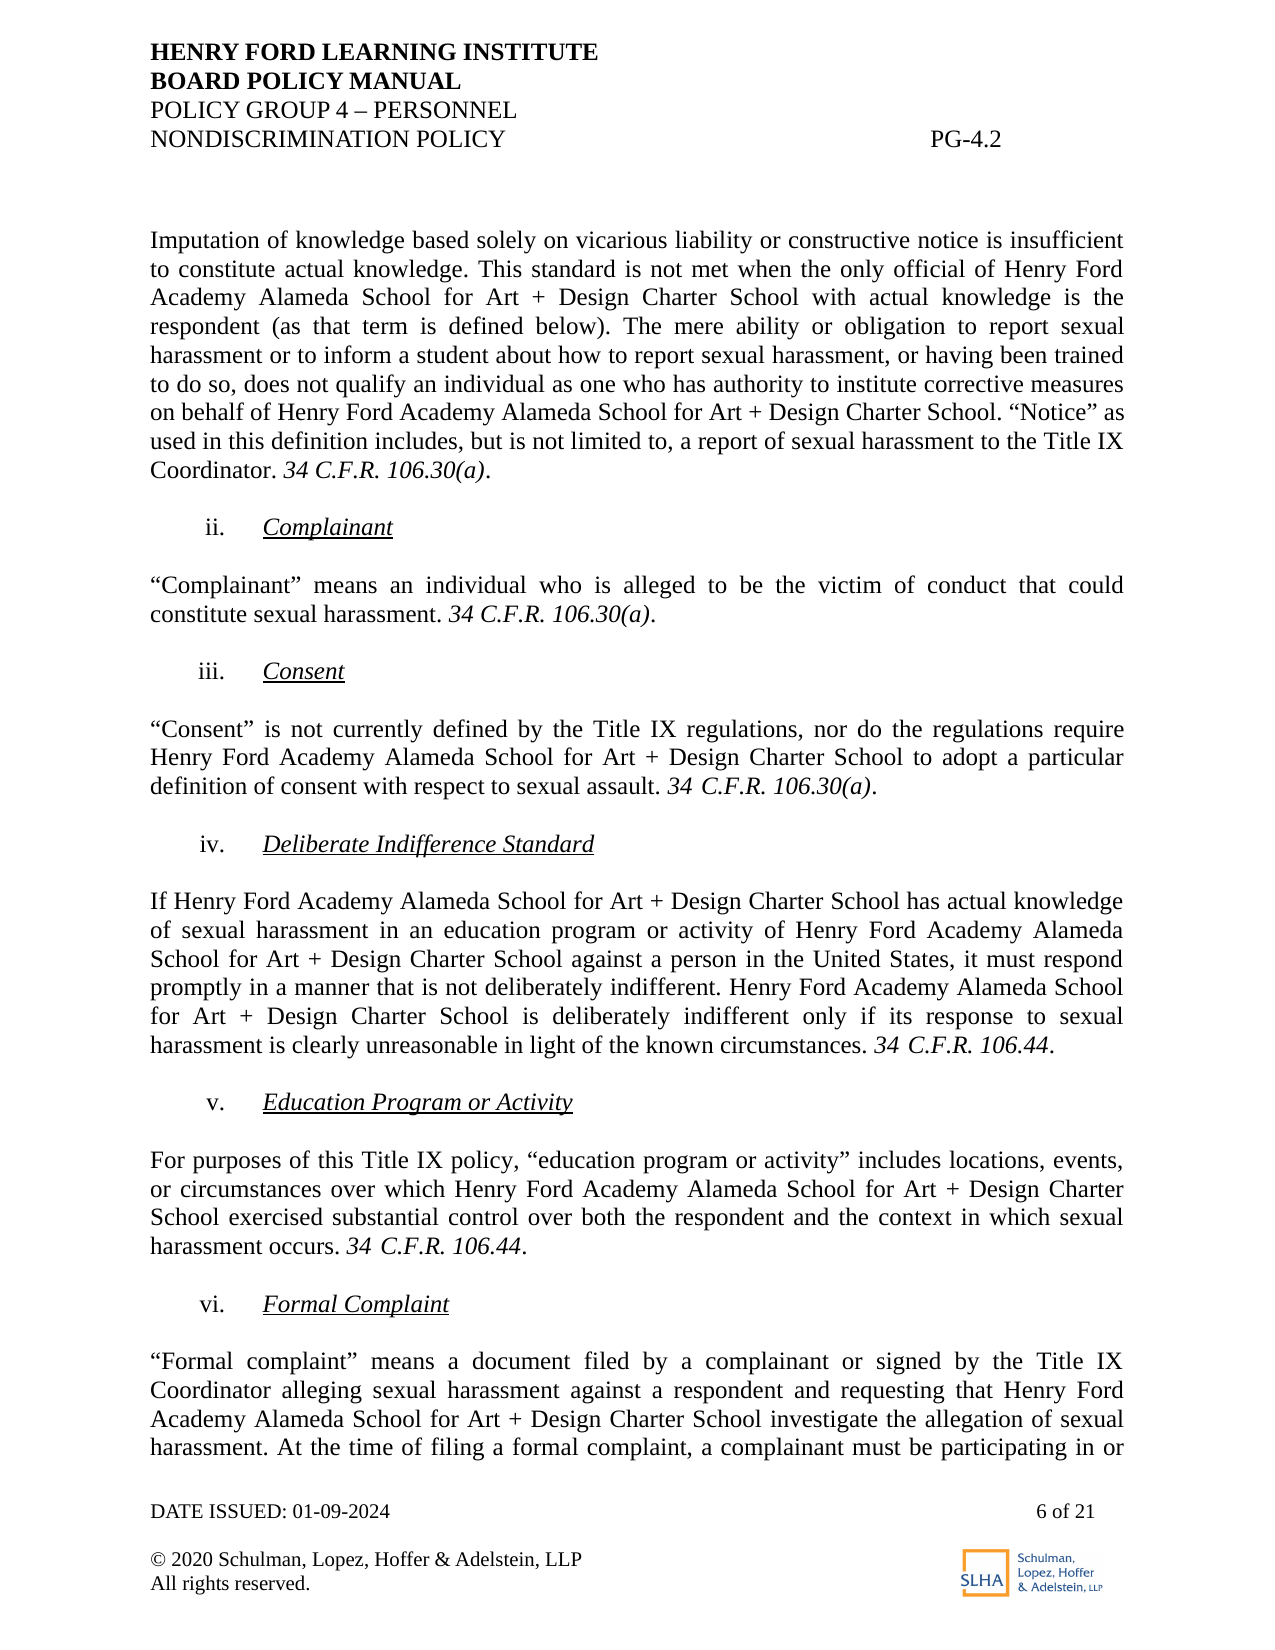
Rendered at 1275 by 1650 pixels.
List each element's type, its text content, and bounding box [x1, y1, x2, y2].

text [150, 225, 1125, 484]
text “Complainant” means an individual who is alleged to be the victim of conduct that could constitute sexual harassment. 34 C.F.R. 106.30(a). [150, 570, 1125, 627]
text If Henry Ford Academy Alameda School for Art + Design Charter School has actual knowledge of sexual harassment in an education program or activity of Henry Ford Academy Alameda School for Art + Design Charter School against a person in the United States, it must respond promptly in a manner that is not deliberately indifferent. Henry Ford Academy Alameda School for Art + Design Charter School is deliberately indifferent only if its response to sexual harassment is clearly unreasonable in light of the known circumstances. 34 C.F.R. 106.44. [150, 886, 1125, 1059]
list Formal Complaint [225, 1289, 1125, 1317]
text “Consent” is not currently defined by the Title IX regulations, nor do the regulations require Henry Ford Academy Alameda School for Art + Design Charter School to adopt a particular definition of consent with respect to sexual assault. 34 C.F.R. 106.30(a). [150, 714, 1125, 800]
list Education Program or Activity [225, 1087, 1125, 1116]
list Consent [225, 656, 1125, 685]
list Complainant [225, 512, 1125, 541]
text For purposes of this Title IX policy, “education program or activity” includes locations, events, or circumstances over which Henry Ford Academy Alameda School for Art + Design Charter School exercised substantial control over both the respondent and the context in which sexual harassment occurs. 34 C.F.R. 106.44. [150, 1145, 1125, 1260]
list Deliberate Indifference Standard [225, 829, 1125, 857]
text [150, 1346, 1125, 1461]
picture [960, 1547, 1104, 1599]
